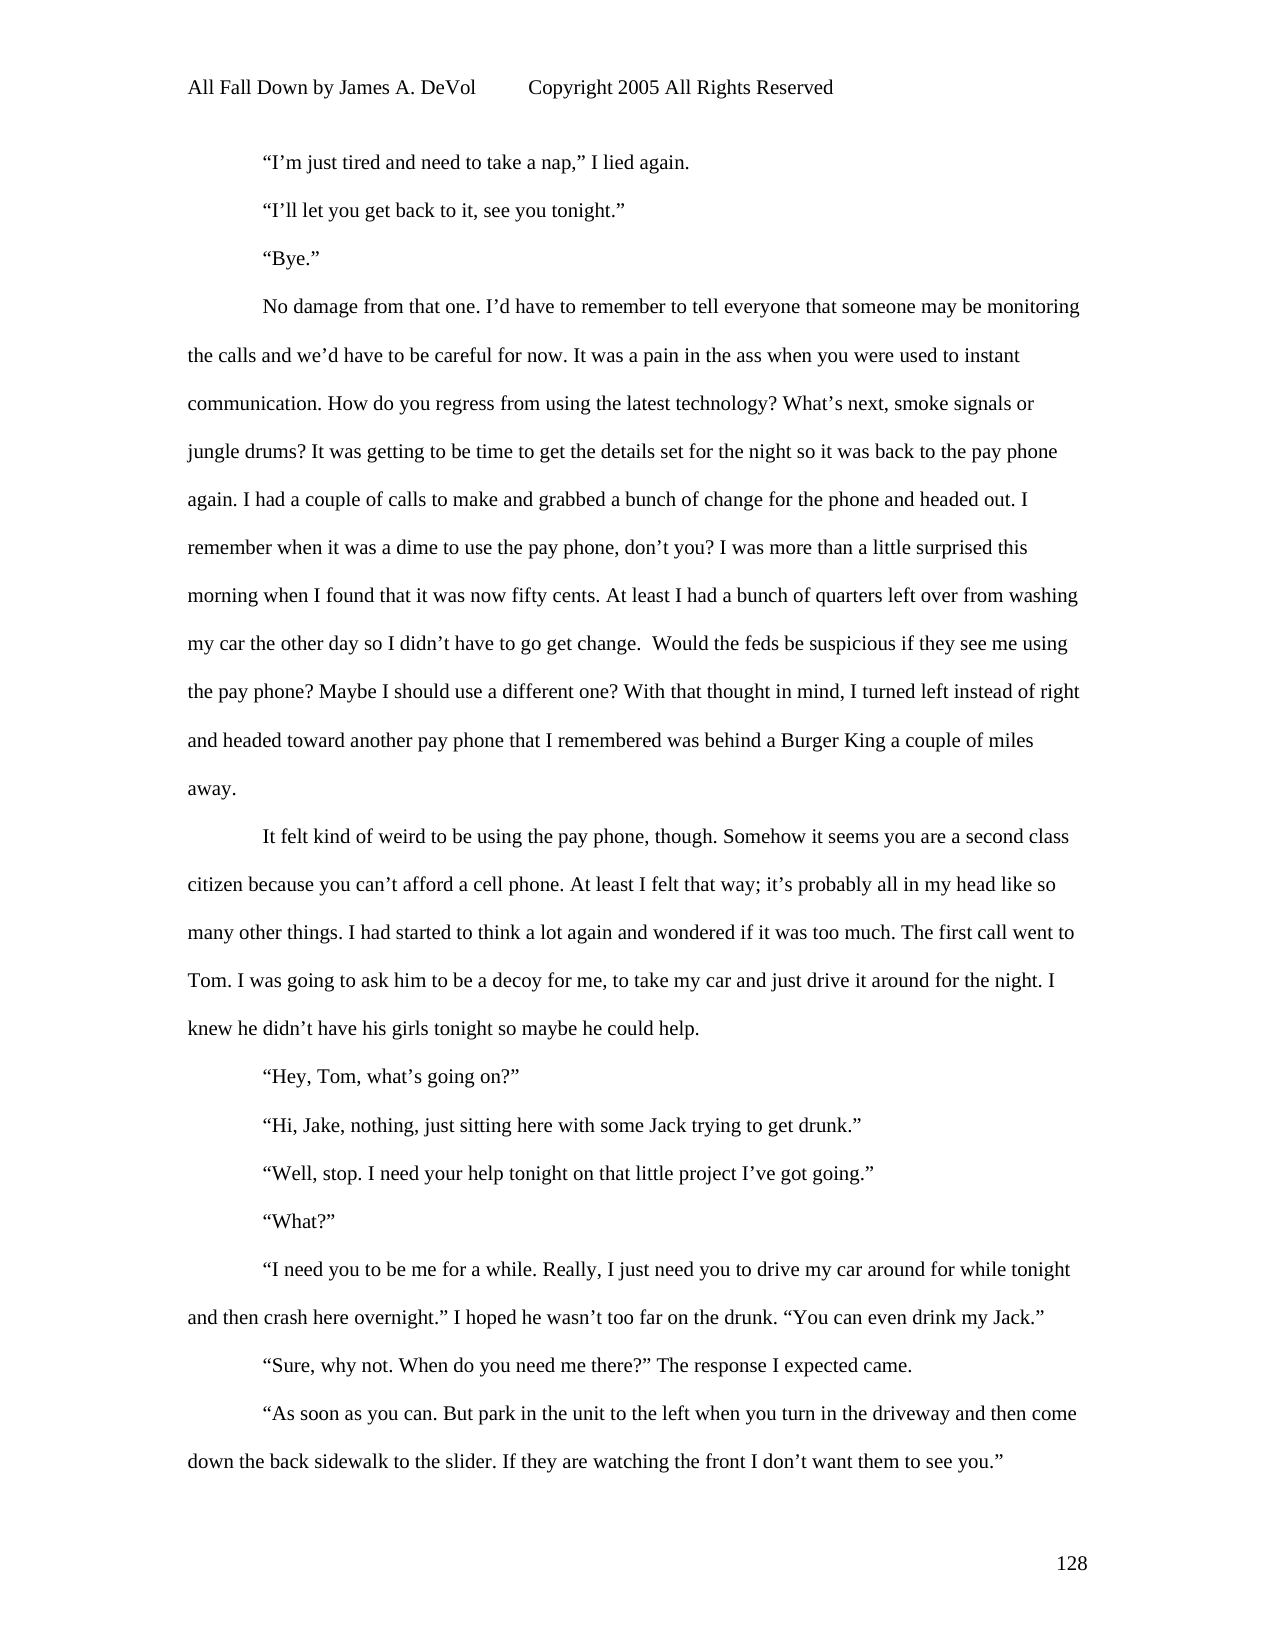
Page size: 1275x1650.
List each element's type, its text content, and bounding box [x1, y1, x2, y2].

text “Sure, why not. When do you need me there?” The response I expected came. [187, 1353, 1087, 1377]
text “As soon as you can. But park in the unit to the left when you turn in the driveway and then come down the back sidewalk to the slider. If they are watching the front I don’t want them to see you.” [187, 1401, 1087, 1473]
text “Bye.” [187, 246, 1087, 270]
text “I’m just tired and need to take a nap,” I lied again. [187, 150, 1087, 174]
text “What?” [187, 1209, 1087, 1233]
text “Hi, Jake, nothing, just sitting here with some Jack trying to get drunk.” [187, 1112, 1087, 1137]
text “I’ll let you get back to it, see you tonight.” [187, 198, 1087, 222]
text “I need you to be me for a while. Really, I just need you to drive my car around for while tonight and then crash here overnight.” I hoped he wasn’t too far on the drunk. “You can even drink my Jack.” [187, 1257, 1087, 1329]
text It felt kind of weird to be using the pay phone, though. Somehow it seems you are a second class citizen because you can’t afford a cell phone. At least I felt that way; it’s probably all in my head like so many other things. I had started to think a lot again and wondered if it was too much. The first call went to Tom. I was going to ask him to be a decoy for me, to take my car and just drive it around for the night. I knew he didn’t have his girls tonight so maybe he could help. [187, 824, 1087, 1040]
text “Well, stop. I need your help tonight on that little project I’ve got going.” [187, 1161, 1087, 1185]
text No damage from that one. I’d have to remember to tell everyone that someone may be monitoring the calls and we’d have to be careful for now. It was a pain in the ass when you were used to instant communication. How do you regress from using the latest technology? What’s next, smoke signals or jungle drums? It was getting to be time to get the details set for the night so it was back to the pay phone again. I had a couple of calls to make and grabbed a bunch of change for the phone and headed out. I remember when it was a dime to use the pay phone, don’t you? I was more than a little surprised this morning when I found that it was now fifty cents. At least I had a bunch of quarters left over from washing my car the other day so I didn’t have to go get change. Would the feds be suspicious if they see me using the pay phone? Maybe I should use a different one? With that thought in mind, I turned left instead of right and headed toward another pay phone that I remembered was behind a Burger King a couple of miles away. [187, 294, 1087, 800]
text “Hey, Tom, what’s going on?” [187, 1064, 1087, 1088]
